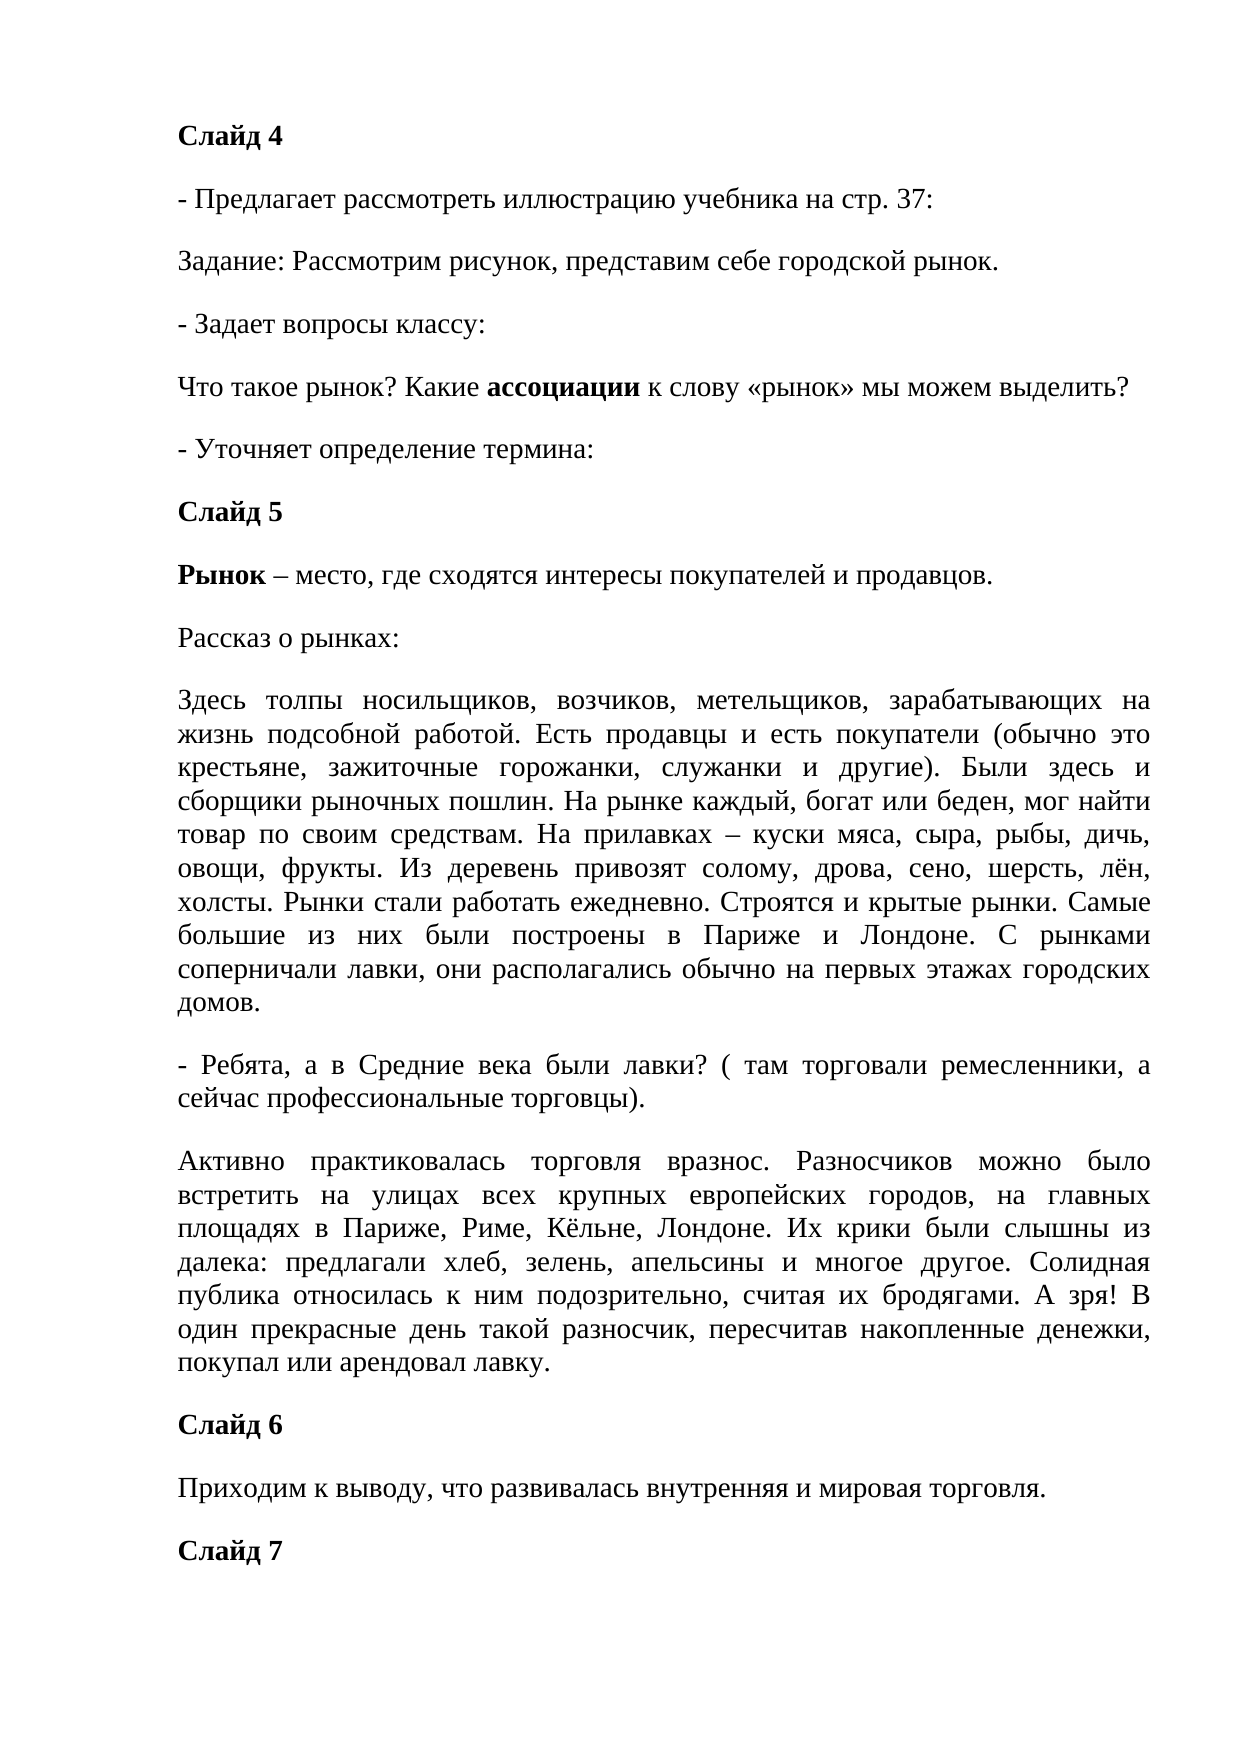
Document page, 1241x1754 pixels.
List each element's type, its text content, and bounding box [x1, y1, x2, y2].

text - Предлагает рассмотреть иллюстрацию учебника на стр. 37: [177, 181, 1152, 214]
text - Ребята, а в Средние века были лавки? ( там торговали ремесленники, а сейчас профессиональные торговцы). [177, 1047, 1152, 1114]
text Слайд 6 [177, 1407, 1152, 1441]
text Слайд 4 [177, 118, 1152, 152]
text Задание: Рассмотрим рисунок, представим себе городской рынок. [177, 243, 1152, 277]
text Что такое рынок? Какие ассоциации к слову «рынок» мы можем выделить? [177, 369, 1152, 402]
text - Задает вопросы классу: [177, 306, 1152, 340]
text Слайд 5 [177, 494, 1152, 528]
text Приходим к выводу, что развивалась внутренняя и мировая торговля. [177, 1470, 1152, 1503]
text Рассказ о рынках: [177, 620, 1152, 653]
text Слайд 7 [177, 1533, 1152, 1566]
text Активно практиковалась торговля вразнос. Разносчиков можно было встретить на улицах всех крупных европейских городов, на главных площадях в Париже, Риме, Кёльне, Лондоне. Их крики были слышны из далека: предлагали хлеб, зелень, апельсины и многое другое. Солидная публика относилась к ним подозрительно, считая их бродягами. А зря! В один прекрасные день такой разносчик, пересчитав накопленные денежки, покупал или арендовал лавку. [177, 1143, 1152, 1378]
text Здесь толпы носильщиков, возчиков, метельщиков, зарабатывающих на жизнь подсобной работой. Есть продавцы и есть покупатели (обычно это крестьяне, зажиточные горожанки, служанки и другие). Были здесь и сборщики рыночных пошлин. На рынке каждый, богат или беден, мог найти товар по своим средствам. На прилавках – куски мяса, сыра, рыбы, дичь, овощи, фрукты. Из деревень привозят солому, дрова, сено, шерсть, лён, холсты. Рынки стали работать ежедневно. Строятся и крытые рынки. Самые большие из них были построены в Париже и Лондоне. С рынками соперничали лавки, они располагались обычно на первых этажах городских домов. [177, 682, 1152, 1018]
text - Уточняет определение термина: [177, 432, 1152, 465]
text Рынок – место, где сходятся интересы покупателей и продавцов. [177, 557, 1152, 591]
